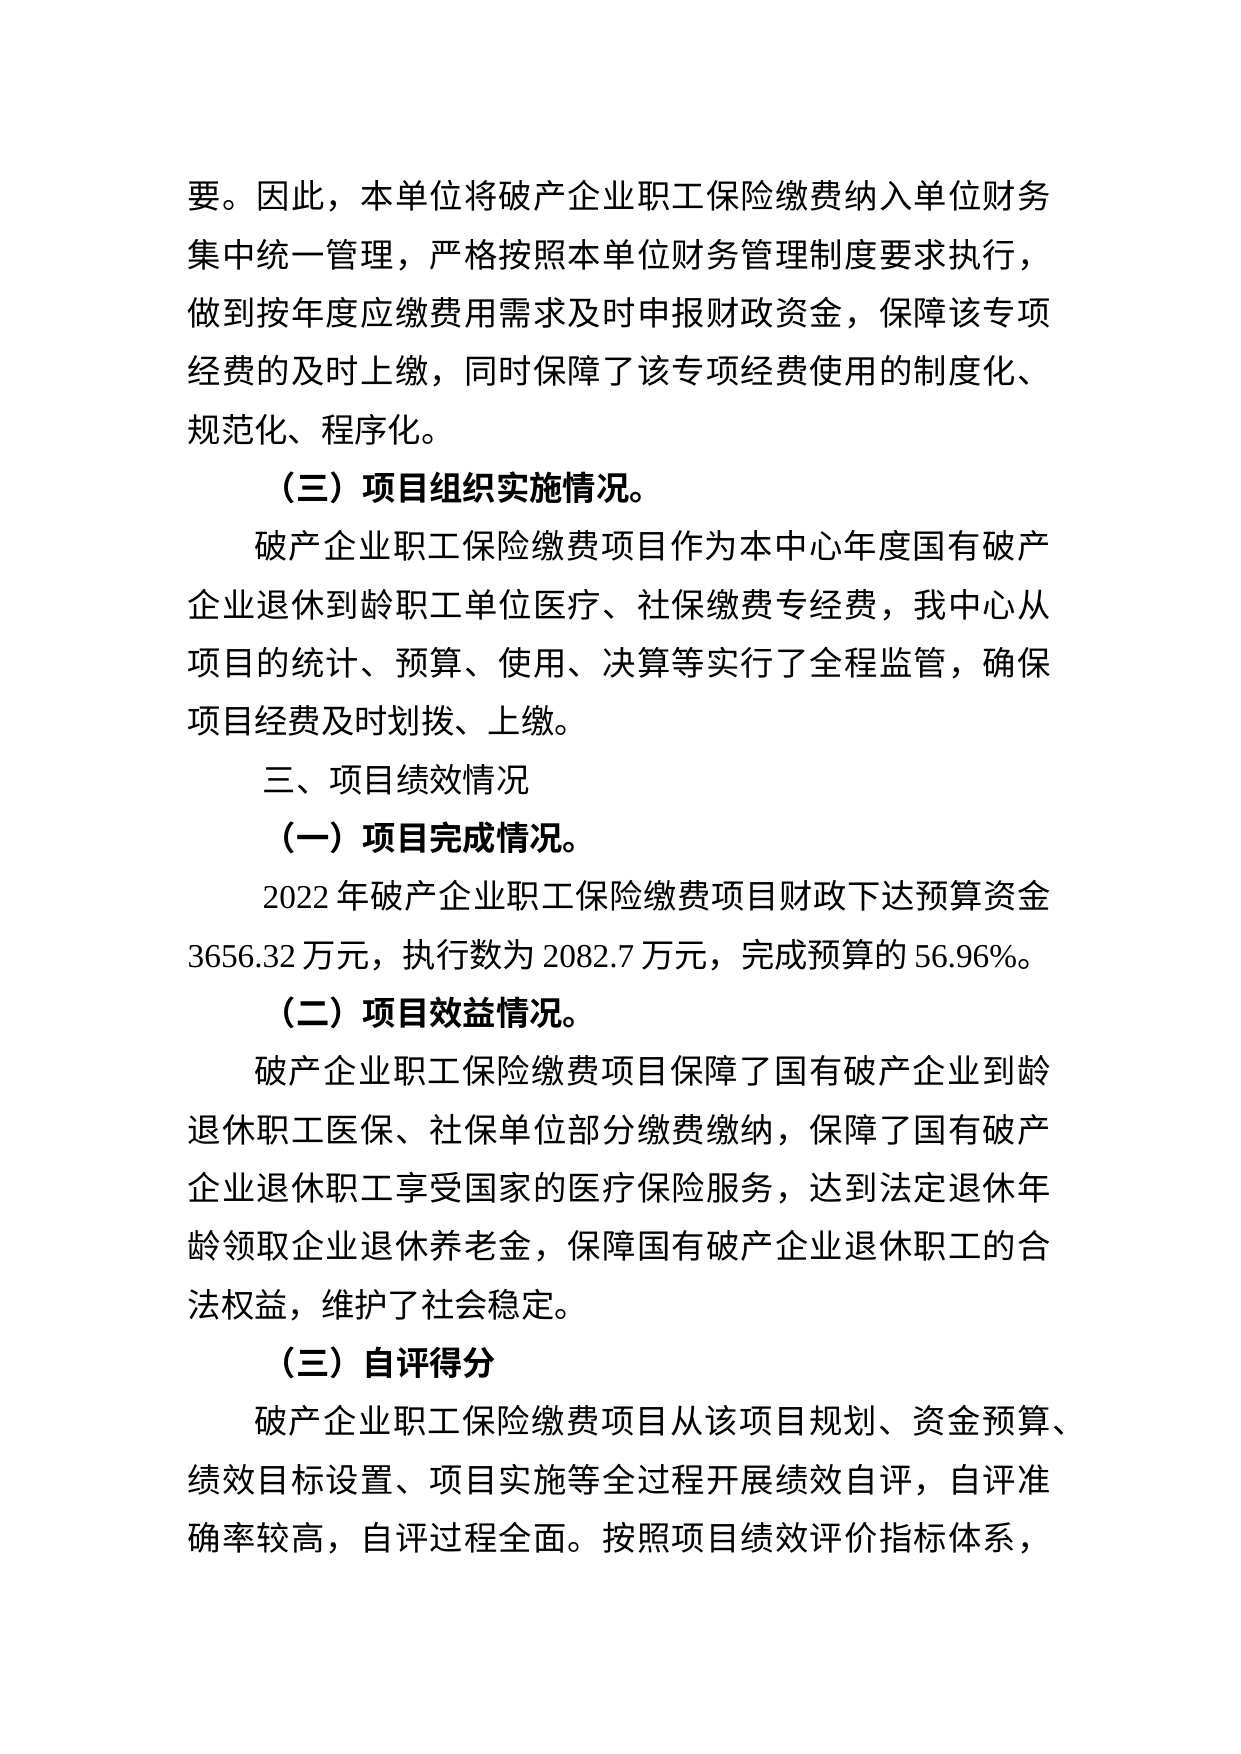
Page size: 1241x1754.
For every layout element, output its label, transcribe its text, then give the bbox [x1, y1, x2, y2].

text 破产企业职工保险缴费项目作为本中心年度国有破产企业退休到龄职工单位医疗、社保缴费专经费，我中心从项目的统计、预算、使用、决算等实行了全程监管，确保项目经费及时划拨、上缴。 [187, 512, 1053, 745]
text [187, 1387, 1053, 1562]
text 三、项目绩效情况 [187, 745, 1053, 804]
text （三）项目组织实施情况。 [187, 454, 1053, 512]
text 破产企业职工保险缴费项目保障了国有破产企业到龄退休职工医保、社保单位部分缴费缴纳，保障了国有破产企业退休职工享受国家的医疗保险服务，达到法定退休年龄领取企业退休养老金，保障国有破产企业退休职工的合法权益，维护了社会稳定。 [187, 1037, 1053, 1329]
text 2022年破产企业职工保险缴费项目财政下达预算资金3656.32万元，执行数为2082.7万元，完成预算的56.96%。 [187, 862, 1053, 979]
text （三）自评得分 [187, 1329, 1053, 1387]
text （二）项目效益情况。 [187, 979, 1053, 1037]
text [187, 162, 1053, 454]
text （一）项目完成情况。 [187, 804, 1053, 862]
